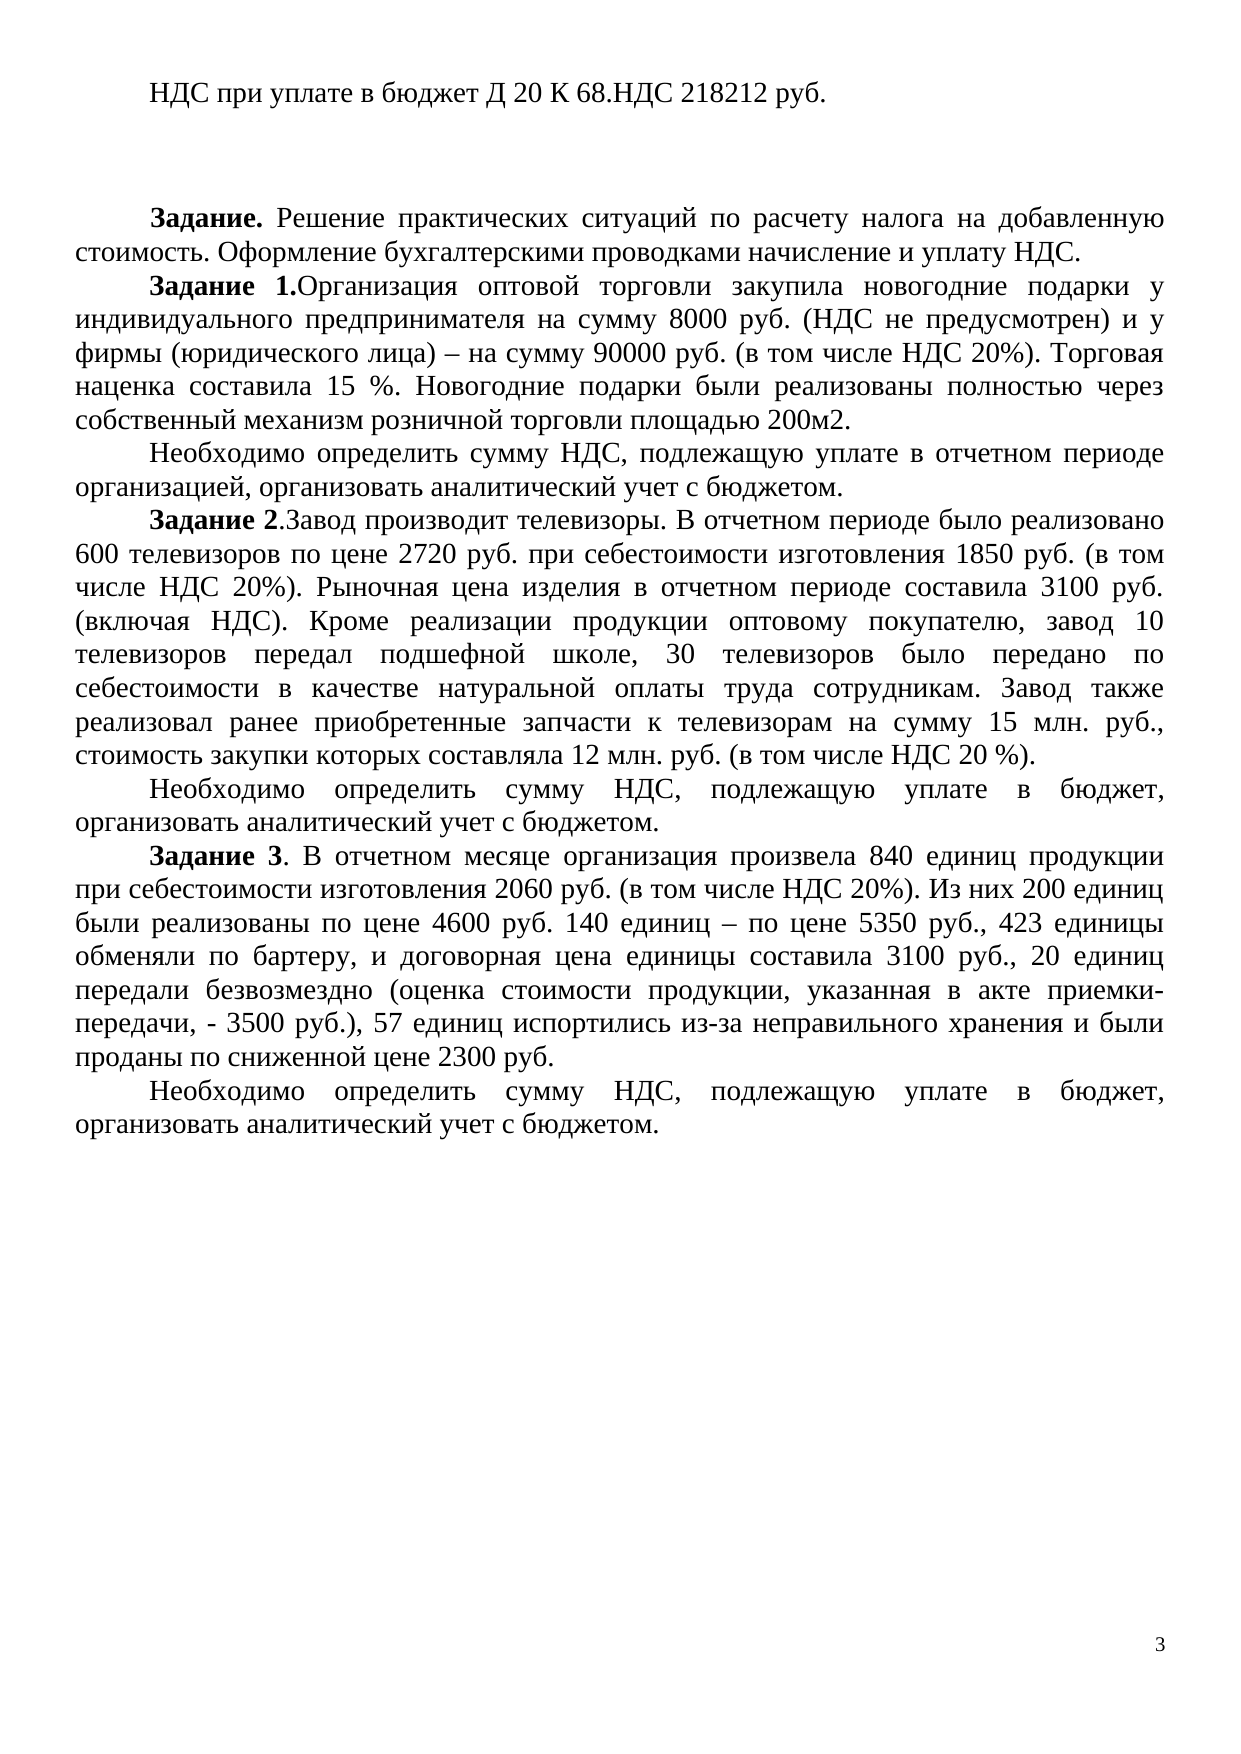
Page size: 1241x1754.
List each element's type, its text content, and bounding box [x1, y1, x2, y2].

text НДС при уплате в бюджет Д 20 К 68.НДС 218212 руб. [75, 75, 1165, 108]
text Необходимо определить сумму НДС, подлежащую уплате в бюджет, организовать аналитический учет с бюджетом. [75, 771, 1165, 838]
text Задание 3. В отчетном месяце организация произвела 840 единиц продукции при себестоимости изготовления 2060 руб. (в том числе НДС 20%). Из них 200 единиц были реализованы по цене 4600 руб. 140 единиц – по цене 5350 руб., 423 единицы обменяли по бартеру, и договорная цена единицы составила 3100 руб., 20 единиц передали безвозмездно (оценка стоимости продукции, указанная в акте приемки-передачи, - 3500 руб.), 57 единиц испортились из-за неправильного хранения и были проданы по сниженной цене 2300 руб. [75, 838, 1165, 1073]
text Задание 2.Завод производит телевизоры. В отчетном периоде было реализовано 600 телевизоров по цене 2720 руб. при себестоимости изготовления 1850 руб. (в том числе НДС 20%). Рыночная цена изделия в отчетном периоде составила 3100 руб. (включая НДС). Кроме реализации продукции оптовому покупателю, завод 10 телевизоров передал подшефной школе, 30 телевизоров было передано по себестоимости в качестве натуральной оплаты труда сотрудникам. Завод также реализовал ранее приобретенные запчасти к телевизорам на сумму 15 млн. руб., стоимость закупки которых составляла 12 млн. руб. (в том числе НДС 20 %). [75, 502, 1165, 771]
text Необходимо определить сумму НДС, подлежащую уплате в отчетном периоде организацией, организовать аналитический учет с бюджетом. [75, 435, 1165, 502]
text Необходимо определить сумму НДС, подлежащую уплате в бюджет, организовать аналитический учет с бюджетом. [75, 1073, 1165, 1140]
text Задание. Решение практических ситуаций по расчету налога на добавленную стоимость. Оформление бухгалтерскими проводками начисление и уплату НДС. [75, 201, 1165, 268]
text Задание 1.Организация оптовой торговли закупила новогодние подарки у индивидуального предпринимателя на сумму 8000 руб. (НДС не предусмотрен) и у фирмы (юридического лица) – на сумму 90000 руб. (в том числе НДС 20%). Торговая наценка составила 15 %. Новогодние подарки были реализованы полностью через собственный механизм розничной торговли площадью 200м2. [75, 268, 1165, 435]
